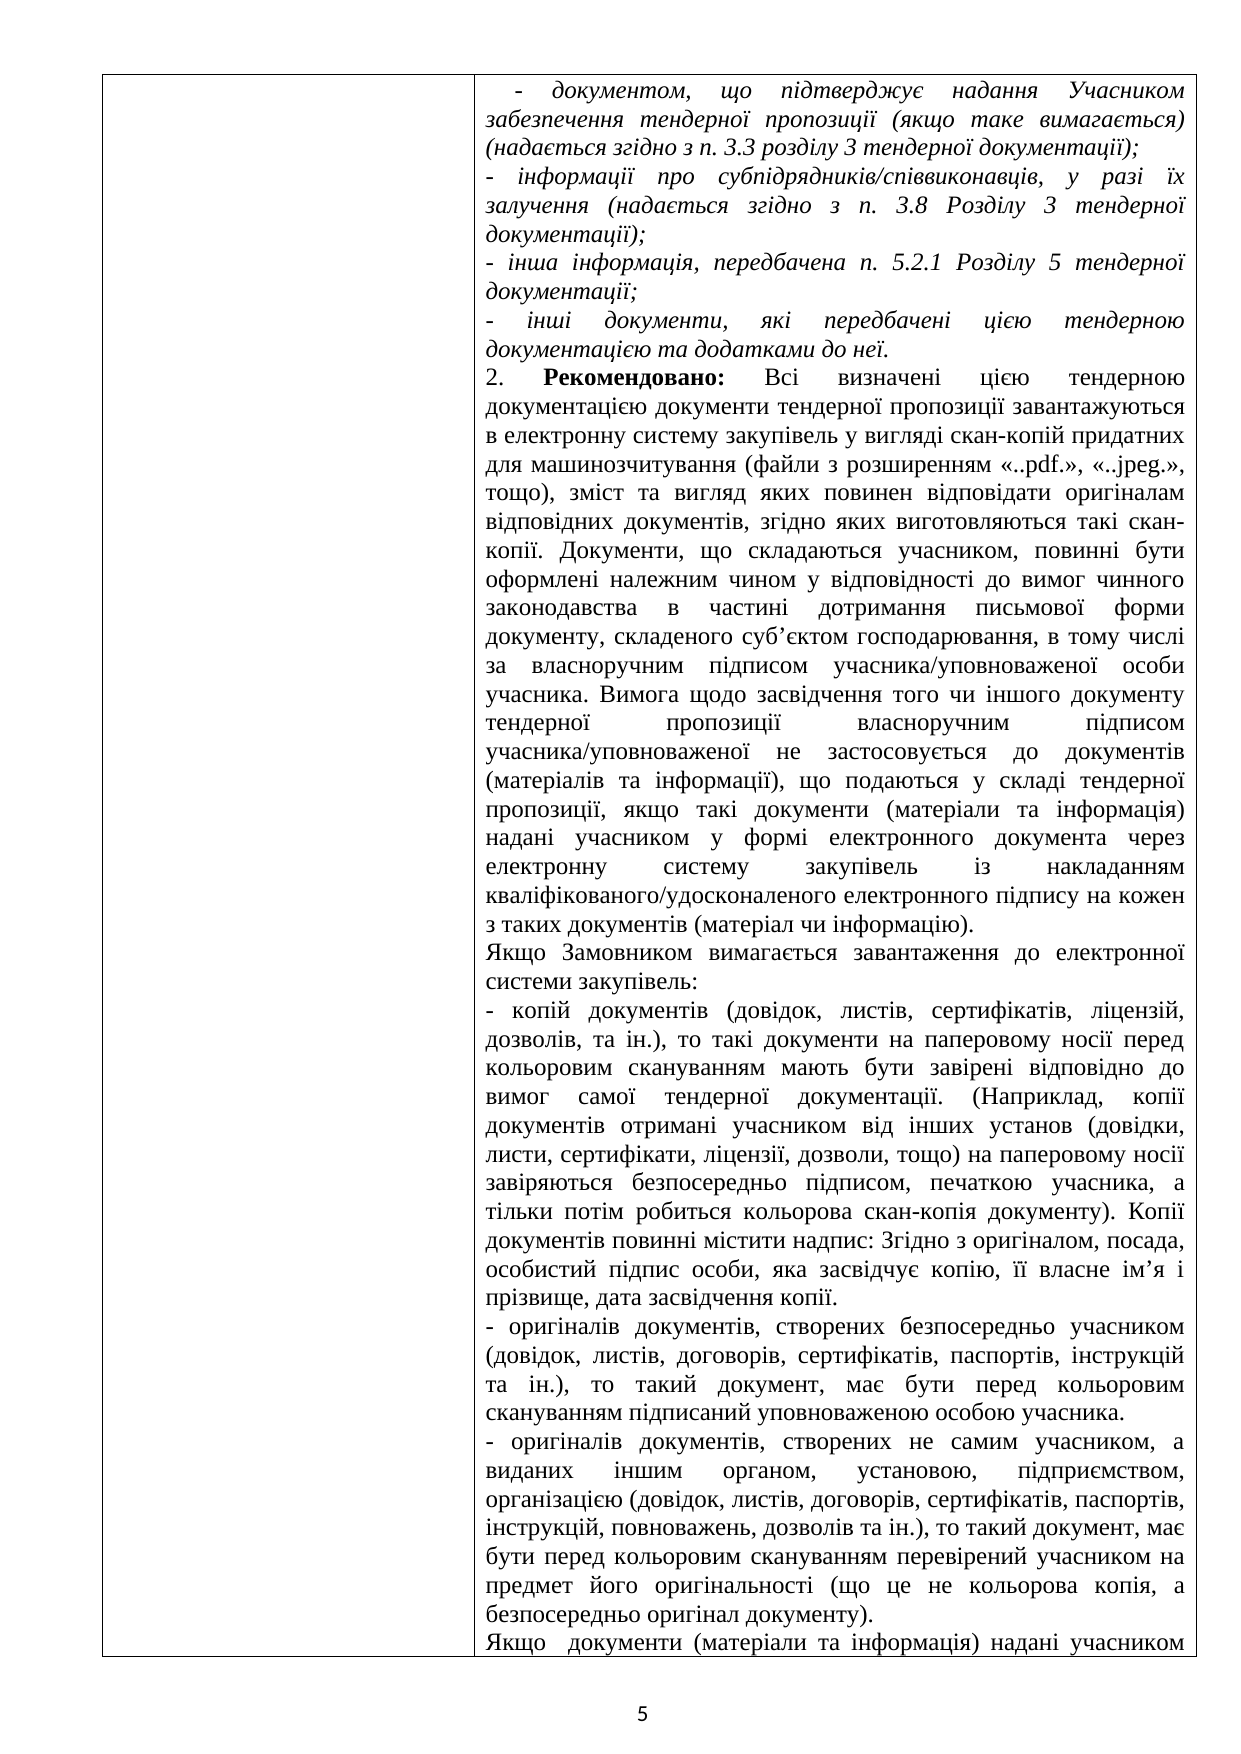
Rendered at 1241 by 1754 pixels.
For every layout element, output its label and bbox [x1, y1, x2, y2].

table_cell [103, 75, 474, 1656]
table_cell [475, 75, 1196, 1656]
